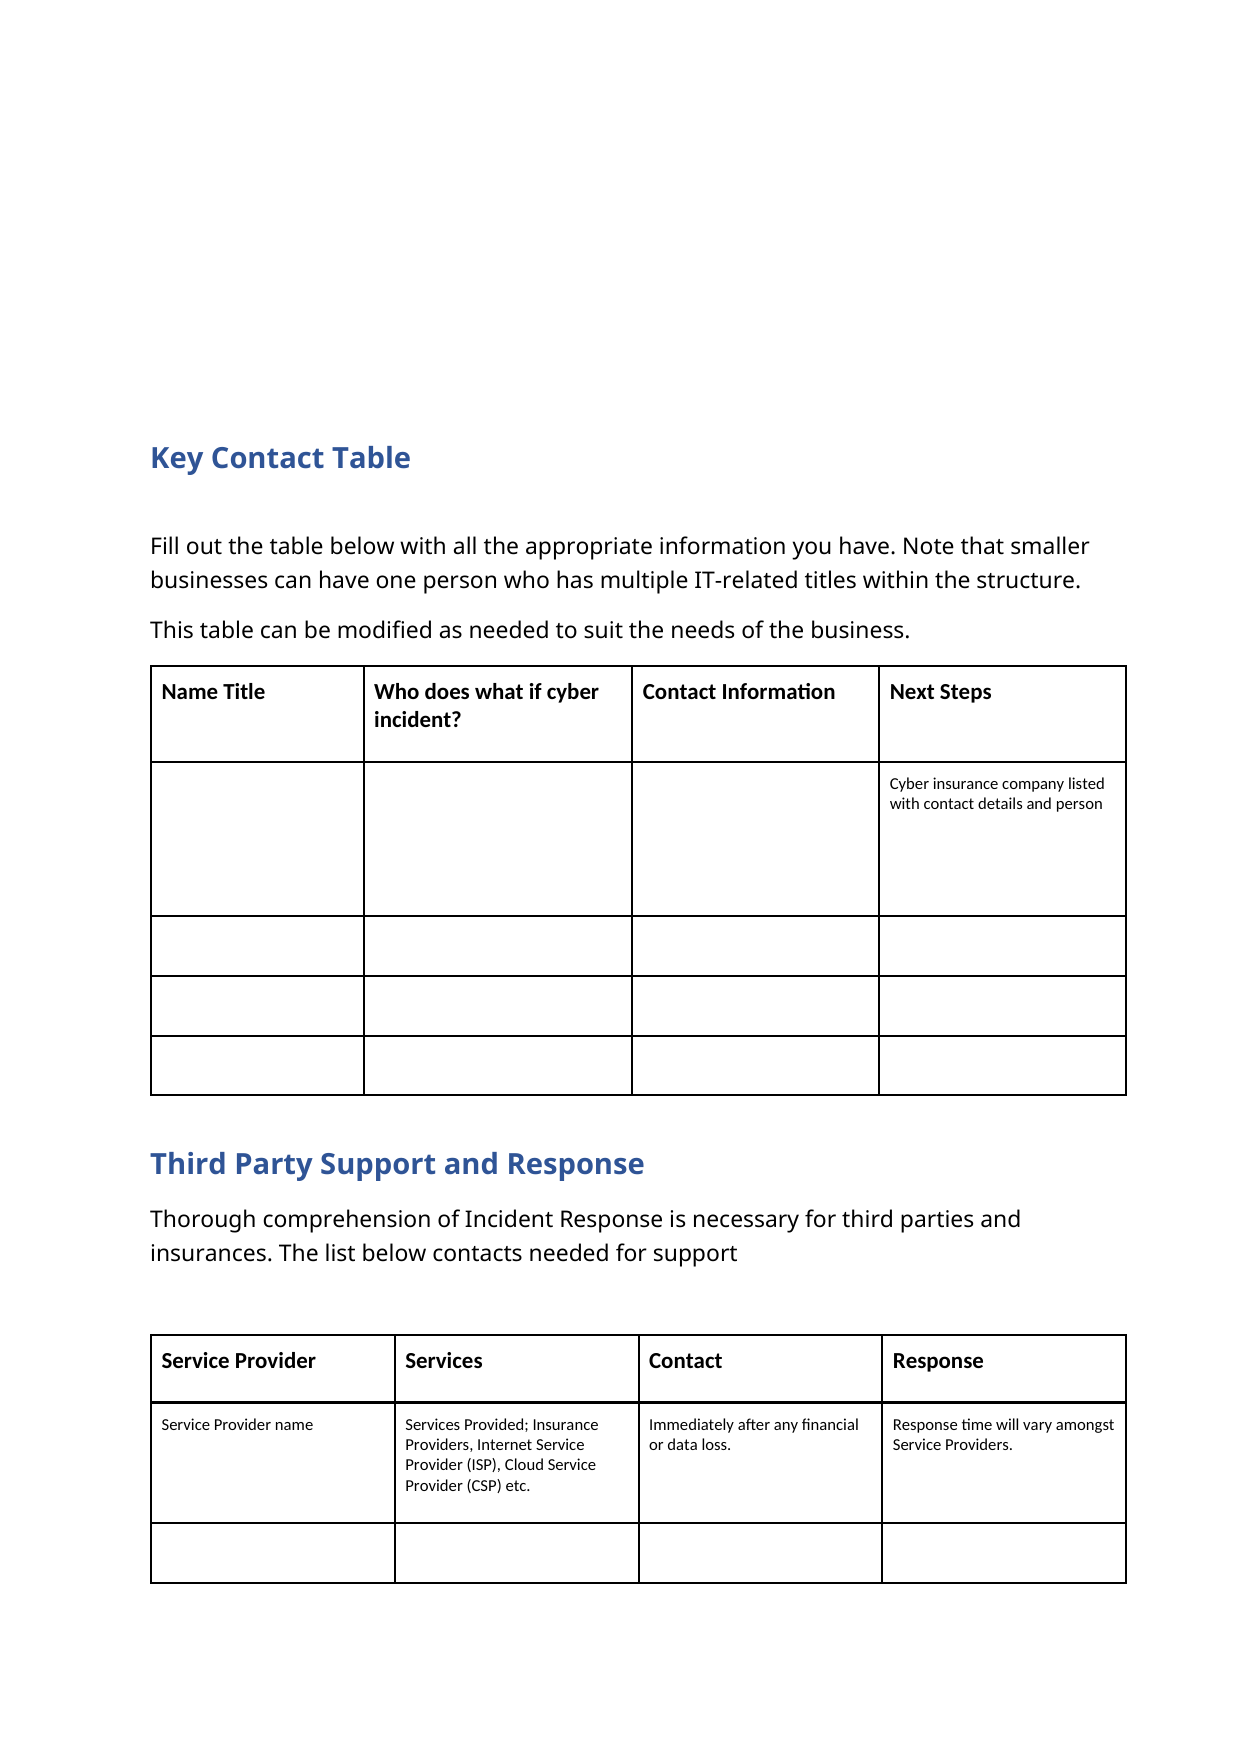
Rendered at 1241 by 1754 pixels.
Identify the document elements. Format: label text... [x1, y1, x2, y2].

table_cell Service Provider name [152, 1404, 394, 1522]
table_cell [365, 763, 631, 915]
table_cell [152, 917, 363, 974]
table_cell Cyber insurance company listed with contact details and person [880, 763, 1125, 915]
text Fill out the table below with all the appropriate information you have. Note that smaller businesses can have one person who has multiple IT-related titles within the structure. [150, 530, 1090, 595]
table_cell [152, 1037, 363, 1094]
table_cell Services Provided; Insurance Providers, Internet Service Provider (ISP), Cloud Service Provider (CSP) etc. [396, 1404, 638, 1522]
table_header Services [396, 1336, 638, 1401]
table_cell [365, 1037, 631, 1094]
table_header Contact Information [633, 667, 878, 761]
text Thorough comprehension of Incident Response is necessary for third parties and insurances. The list below contacts needed for support [150, 1203, 1090, 1268]
table_cell [152, 763, 363, 915]
table_cell [880, 1037, 1125, 1094]
table_cell [365, 917, 631, 974]
text This table can be modified as needed to suit the needs of the business. [150, 614, 1090, 646]
text Third Party Support and Response [150, 1143, 1090, 1183]
table_header Next Steps [880, 667, 1125, 761]
table_header Response [883, 1336, 1125, 1401]
subtitle Key Contact Table [150, 438, 1090, 477]
table_cell [633, 763, 878, 915]
table_header Contact [640, 1336, 881, 1401]
table_cell Immediately after any financial or data loss. [640, 1404, 881, 1522]
table_header Who does what if cyber incident? [365, 667, 631, 761]
table_cell [633, 1037, 878, 1094]
table_cell Response time will vary amongst Service Providers. [883, 1404, 1125, 1522]
table_cell [152, 1524, 394, 1582]
table_cell [640, 1524, 881, 1582]
table_cell [880, 917, 1125, 974]
table_header Service Provider [152, 1336, 394, 1401]
table_header Name Title [152, 667, 363, 761]
table_cell [633, 917, 878, 974]
table_cell [396, 1524, 638, 1582]
table_cell [880, 977, 1125, 1034]
table_cell [883, 1524, 1125, 1582]
table_cell [152, 977, 363, 1034]
table_cell [633, 977, 878, 1034]
table_cell [365, 977, 631, 1034]
